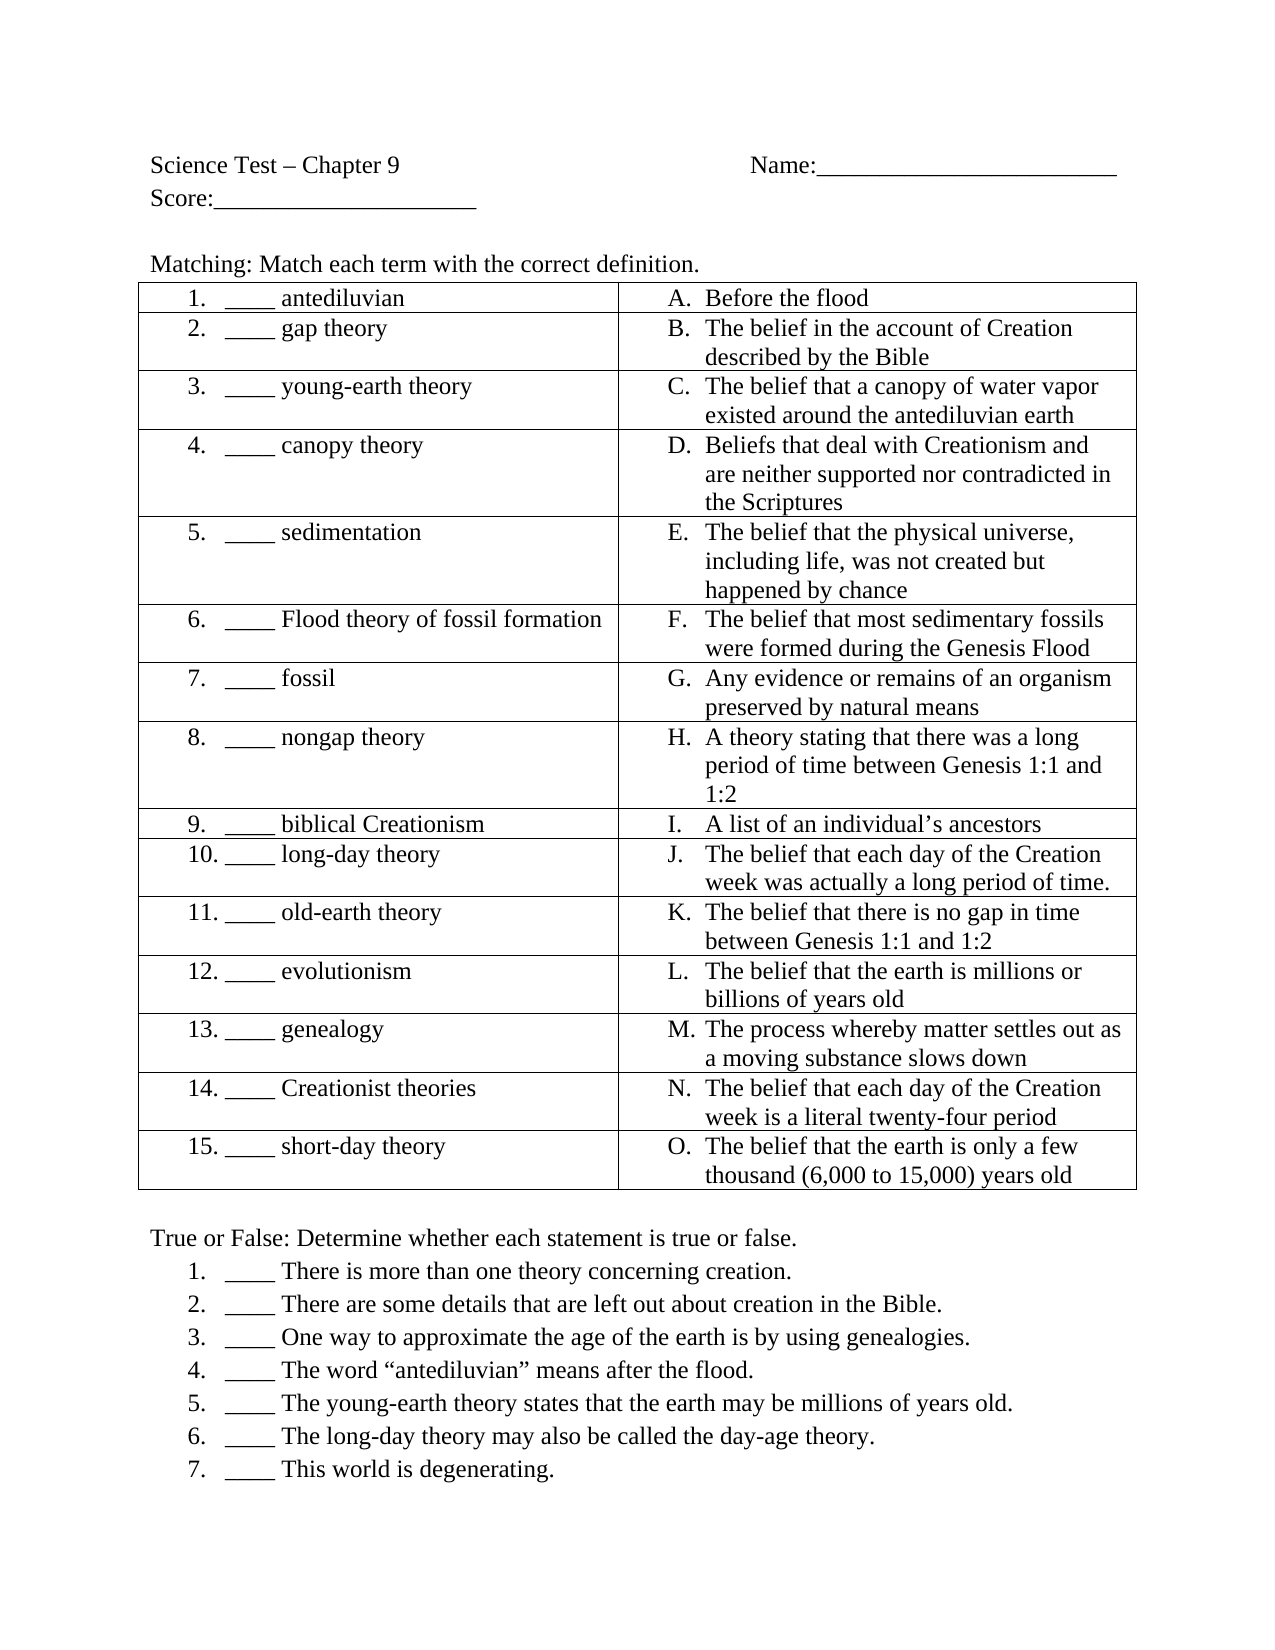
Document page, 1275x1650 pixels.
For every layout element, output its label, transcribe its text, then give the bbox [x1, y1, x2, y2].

table_cell The process whereby matter settles out as a moving substance slows down [619, 1014, 1136, 1072]
table_cell ____ young-earth theory [139, 371, 618, 429]
table_cell ____ Flood theory of fossil formation [139, 605, 618, 662]
list ____ This world is degenerating. [187, 1454, 1125, 1483]
table_cell The belief in the account of Creation described by the Bible [619, 313, 1136, 370]
list ____ There are some details that are left out about creation in the Bible. [187, 1289, 1125, 1318]
table_cell The belief that each day of the Creation week is a literal twenty-four period [619, 1073, 1136, 1130]
text True or False: Determine whether each statement is true or false. [150, 1223, 1125, 1252]
table_cell ____ sedimentation [139, 517, 618, 603]
table_cell The belief that each day of the Creation week was actually a long period of time. [619, 839, 1136, 896]
table_cell ____ canopy theory [139, 430, 618, 516]
table_header ____ antediluvian [139, 283, 618, 312]
table_cell The belief that there is no gap in time between Genesis 1:1 and 1:2 [619, 897, 1136, 955]
table_cell ____ nongap theory [139, 722, 618, 808]
table_cell A list of an individual’s ancestors [619, 809, 1136, 838]
list ____ There is more than one theory concerning creation. [187, 1256, 1125, 1285]
text Score:_____________________ [150, 183, 1125, 212]
text Science Test – Chapter 9 Name:________________________ [150, 150, 1125, 179]
table_cell The belief that a canopy of water vapor existed around the antediluvian earth [619, 371, 1136, 429]
list ____ The long-day theory may also be called the day-age theory. [187, 1421, 1125, 1450]
table_cell ____ genealogy [139, 1014, 618, 1072]
text Matching: Match each term with the correct definition. [150, 249, 1125, 278]
table_cell ____ Creationist theories [139, 1073, 618, 1130]
table_cell Any evidence or remains of an organism preserved by natural means [619, 663, 1136, 721]
table_cell ____ evolutionism [139, 956, 618, 1013]
table_cell ____ biblical Creationism [139, 809, 618, 838]
table_cell ____ long-day theory [139, 839, 618, 896]
table_cell ____ short-day theory [139, 1131, 618, 1189]
table_cell ____ fossil [139, 663, 618, 721]
table_cell The belief that the earth is millions or billions of years old [619, 956, 1136, 1013]
list ____ The word “antediluvian” means after the flood. [187, 1355, 1125, 1384]
table_cell A theory stating that there was a long period of time between Genesis 1:1 and 1:2 [619, 722, 1136, 808]
table_cell Beliefs that deal with Creationism and are neither supported nor contradicted in the Scriptures [619, 430, 1136, 516]
table_cell ____ old-earth theory [139, 897, 618, 955]
table_cell The belief that the earth is only a few thousand (6,000 to 15,000) years old [619, 1131, 1136, 1189]
table_cell ____ gap theory [139, 313, 618, 370]
table_cell The belief that the physical universe, including life, was not created but happened by chance [619, 517, 1136, 603]
table_header Before the flood [619, 283, 1136, 312]
list ____ The young-earth theory states that the earth may be millions of years old. [187, 1388, 1125, 1417]
table_cell The belief that most sedimentary fossils were formed during the Genesis Flood [619, 605, 1136, 662]
list ____ One way to approximate the age of the earth is by using genealogies. [187, 1322, 1125, 1351]
